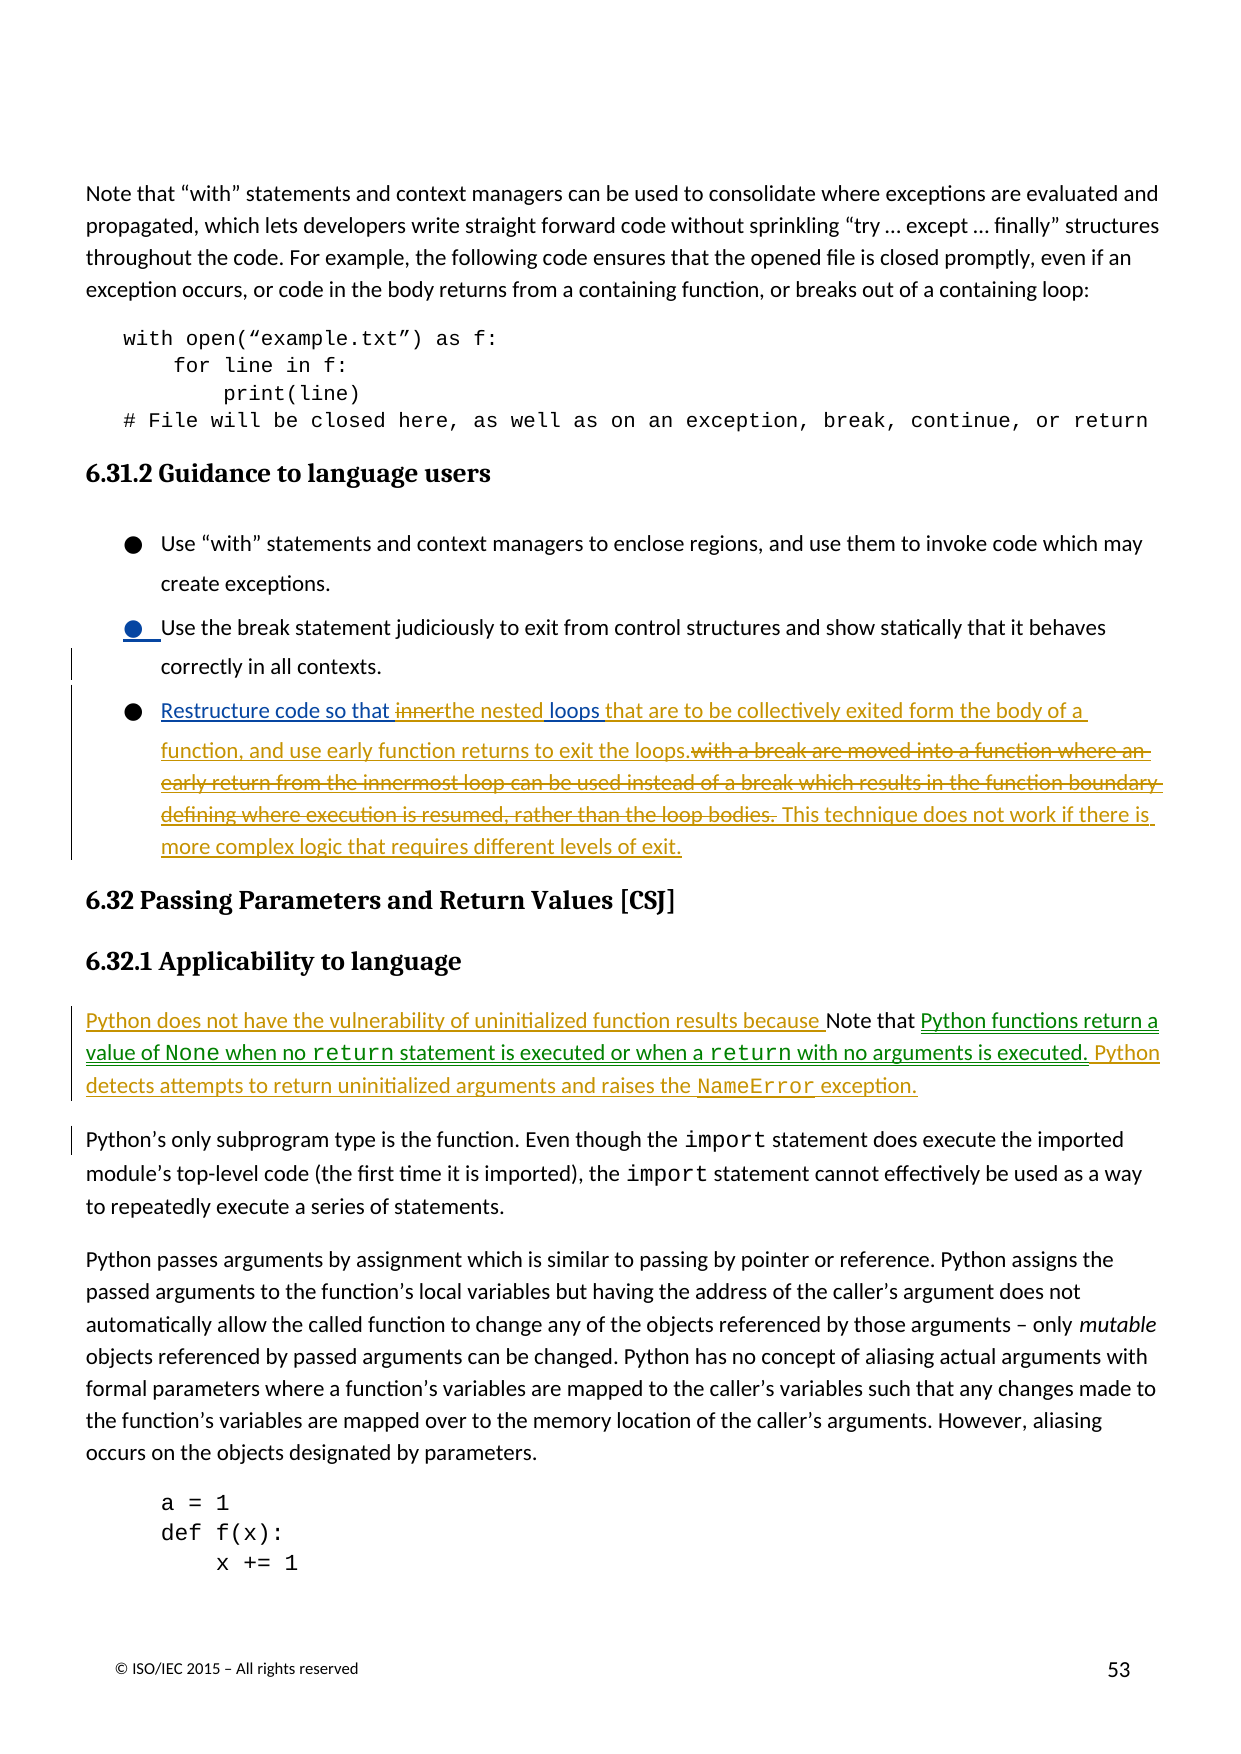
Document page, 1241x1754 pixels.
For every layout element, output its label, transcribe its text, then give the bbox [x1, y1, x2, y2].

subtitle 6.31.2 Guidance to language users [86, 458, 1164, 489]
list Use the break statement judiciously to exit from control structures and show statically that it behaves correctly in all contexts. [123, 601, 1164, 680]
list Use “with” statements and context managers to enclose regions, and use them to invoke code which may create exceptions. [123, 518, 1164, 597]
text Python passes arguments by assignment which is similar to passing by pointer or reference. Python assigns the passed arguments to the function’s local variables but having the address of the caller’s argument does not automatically allow the called function to change any of the objects referenced by those arguments – only mutable objects referenced by passed arguments can be changed. Python has no concept of aliasing actual arguments with formal parameters where a function’s variables are mapped to the caller’s variables such that any changes made to the function’s variables are mapped over to the memory location of the caller’s arguments. However, aliasing occurs on the objects designated by parameters. [86, 1245, 1164, 1466]
text with open(“example.txt”) as f: for line in f: print(line) # File will be closed here, as well as on an exception, break, continue, or return [123, 328, 1164, 433]
text Python’s only subprogram type is the function. Even though the import statement does execute the imported module’s top-level code (the first time it is imported), the import statement cannot effectively be used as a way to repeatedly execute a series of statements. [86, 1126, 1164, 1220]
subtitle 6.32 Passing Parameters and Return Values [CSJ] [86, 885, 1164, 916]
text Note that “with” statements and context managers can be used to consolidate where exceptions are evaluated and propagated, which lets developers write straight forward code without sprinkling “try … except … finally” structures throughout the code. For example, the following code ensures that the opened file is closed promptly, even if an exception occurs, or code in the body returns from a containing function, or breaks out of a containing loop: [86, 179, 1164, 303]
text x += 1 [86, 1551, 1164, 1577]
text def f(x): [86, 1521, 1164, 1547]
text a = 1 [86, 1491, 1164, 1517]
subtitle 6.32.1 Applicability to language [86, 946, 1164, 977]
